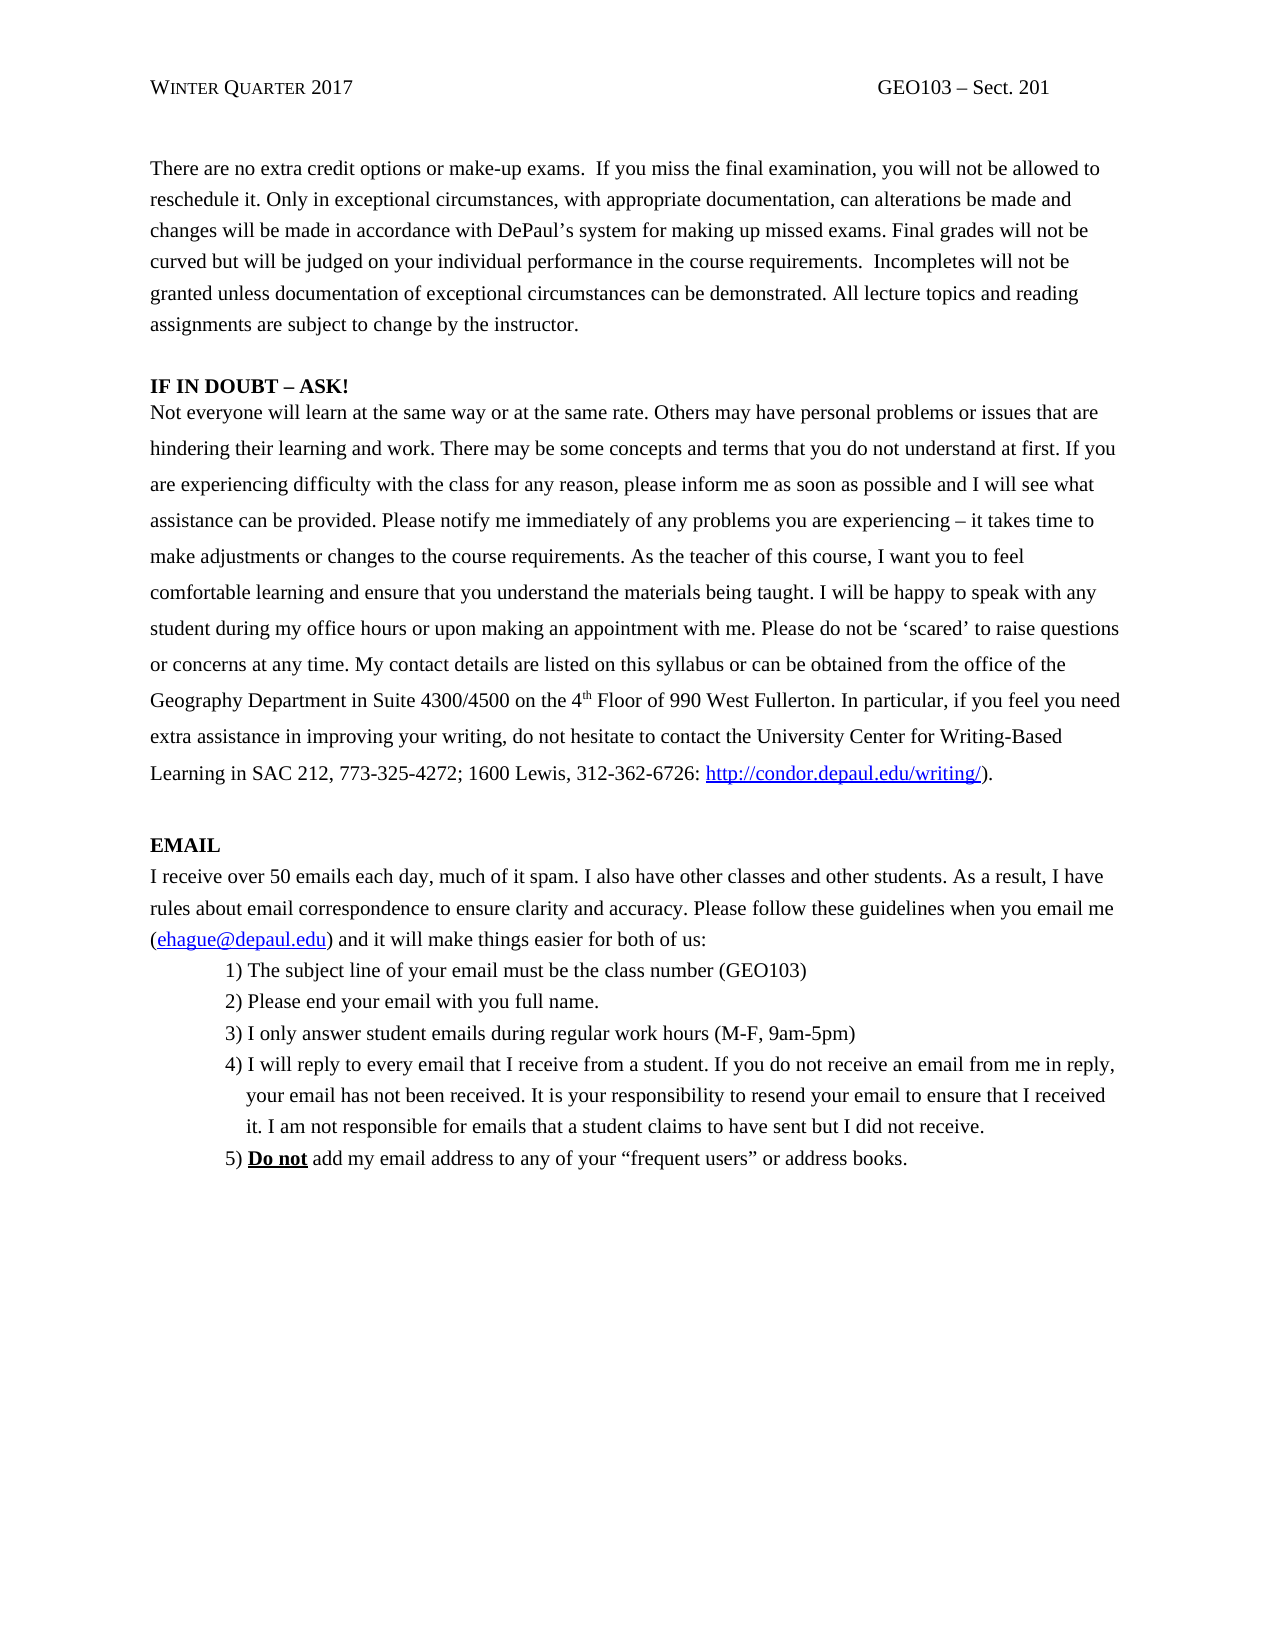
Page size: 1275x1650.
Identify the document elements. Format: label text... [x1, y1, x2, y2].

text I receive over 50 emails each day, much of it spam. I also have other classes and other students. As a result, I have rules about email correspondence to ensure clarity and accuracy. Please follow these guidelines when you email me (ehague@depaul.edu) and it will make things easier for both of us: [150, 859, 1125, 953]
text IF IN DOUBT – ASK! [150, 369, 1125, 400]
text 4) I will reply to every email that I receive from a student. If you do not receive an email from me in reply, your email has not been received. It is your responsibility to resend your email to ensure that I received it. I am not responsible for emails that a student claims to have sent but I did not receive. [225, 1046, 1125, 1140]
text 2) Please end your email with you full name. [225, 984, 1125, 1015]
text 3) I only answer student emails during regular work hours (M-F, 9am-5pm) [225, 1015, 1125, 1046]
text There are no extra credit options or make-up exams. If you miss the final examination, you will not be allowed to reschedule it. Only in exceptional circumstances, with appropriate documentation, can alterations be made and changes will be made in accordance with DePaul’s system for making up missed exams. Final grades will not be curved but will be judged on your individual performance in the course requirements. Incompletes will not be granted unless documentation of exceptional circumstances can be demonstrated. All lecture topics and reading assignments are subject to change by the instructor. [150, 150, 1125, 337]
text Not everyone will learn at the same way or at the same rate. Others may have personal problems or issues that are hindering their learning and work. There may be some concepts and terms that you do not understand at first. If you are experiencing difficulty with the class for any reason, please inform me as soon as possible and I will see what assistance can be provided. Please notify me immediately of any problems you are experiencing – it takes time to make adjustments or changes to the course requirements. As the teacher of this course, I want you to feel comfortable learning and ensure that you understand the materials being taught. I will be happy to speak with any student during my office hours or upon making an appointment with me. Please do not be ‘scared’ to raise questions or concerns at any time. My contact details are listed on this syllabus or can be obtained from the office of the Geography Department in Suite 4300/4500 on the 4th Floor of 990 West Fullerton. In particular, if you feel you need extra assistance in improving your writing, do not hesitate to contact the University Center for Writing-Based Learning in SAC 212, 773-325-4272; 1600 Lewis, 312-362-6726: http://condor.depaul.edu/writing/). [150, 400, 1125, 784]
text EMAIL [150, 828, 1125, 859]
text 5) Do not add my email address to any of your “frequent users” or address books. [225, 1140, 1125, 1171]
text 1) The subject line of your email must be the class number (GEO103) [225, 953, 1125, 984]
